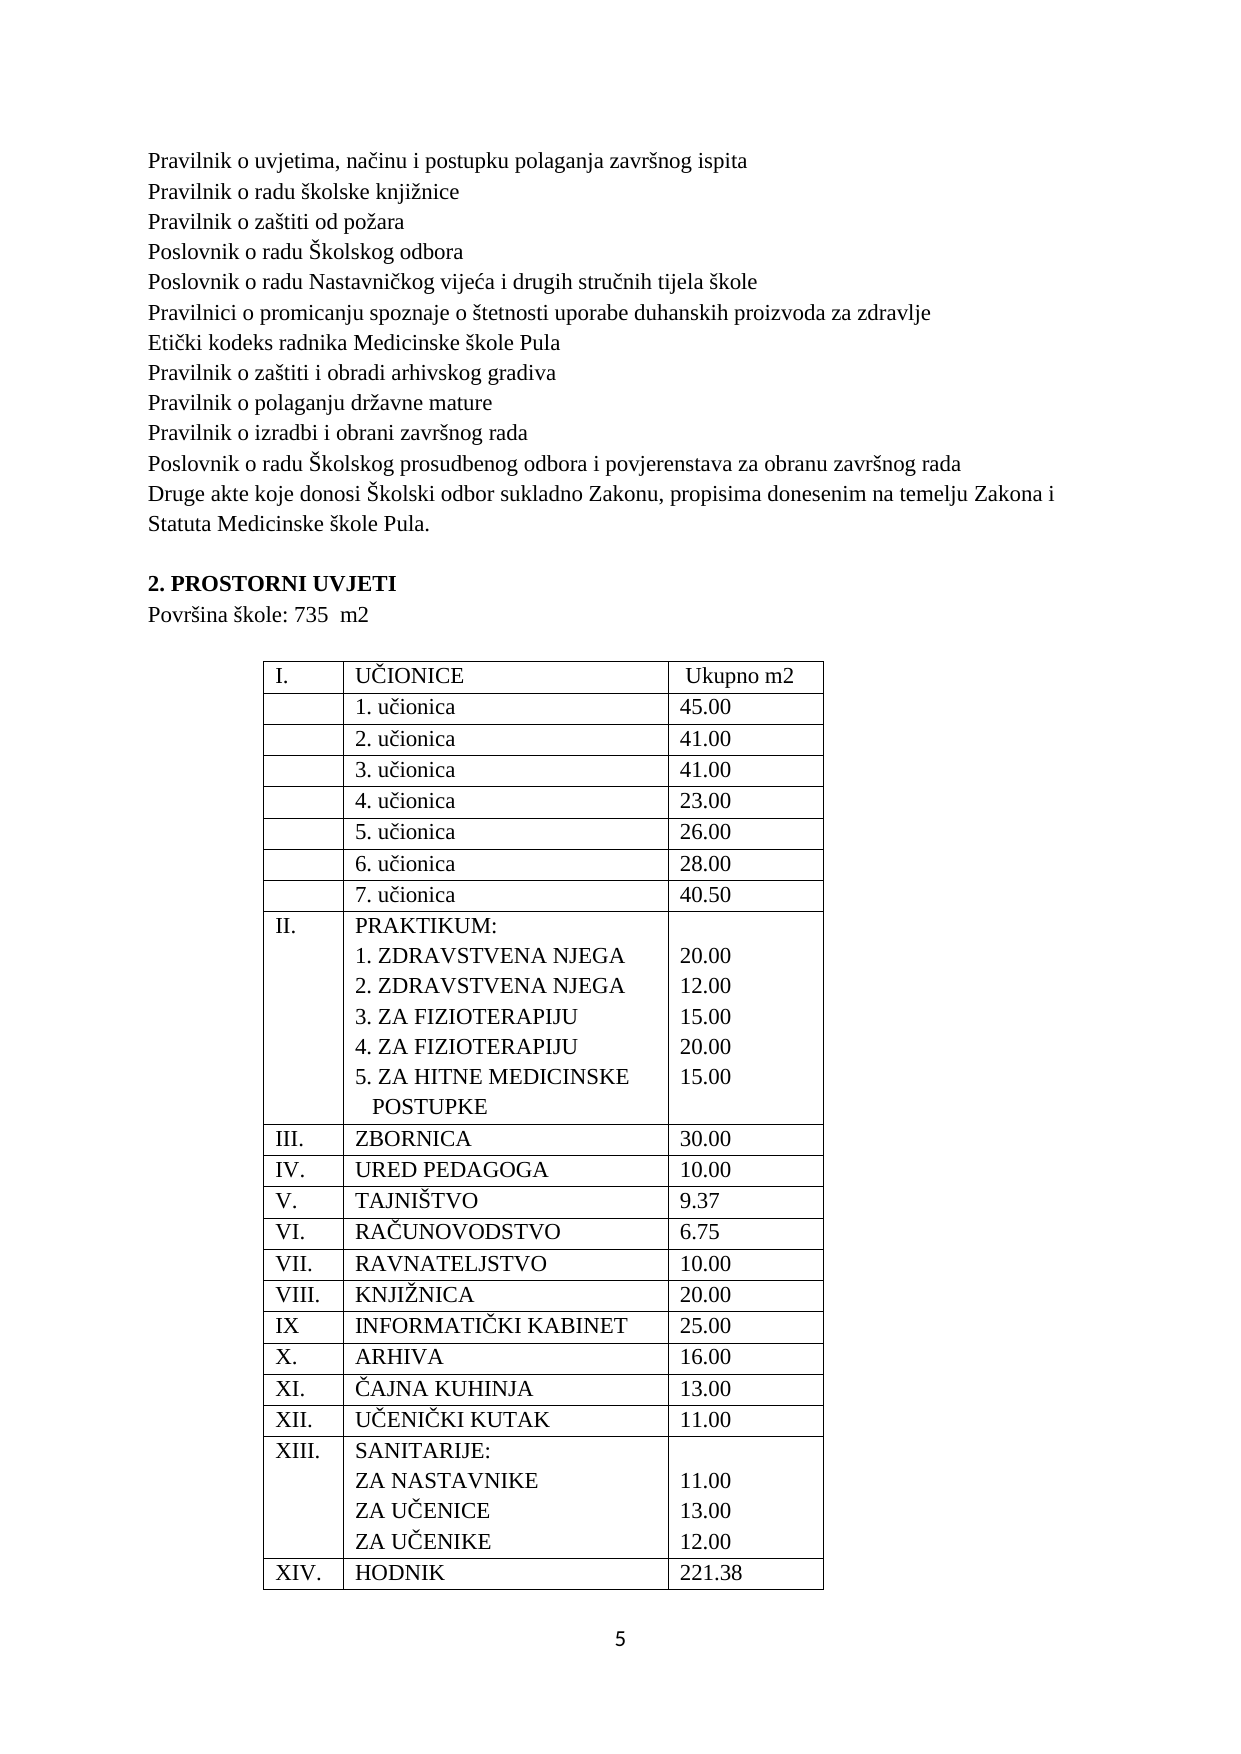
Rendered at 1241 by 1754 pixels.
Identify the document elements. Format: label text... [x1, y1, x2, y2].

table_cell [264, 787, 343, 817]
table_cell 41.00 [669, 756, 823, 786]
table_cell 20.00 12.00 15.00 20.00 15.00 [669, 912, 823, 1124]
table_cell [264, 850, 343, 880]
text Poslovnik o radu Školskog odbora [148, 238, 1093, 264]
table_cell 20.00 [669, 1281, 823, 1311]
table_cell XIV. [264, 1559, 343, 1589]
table_cell ARHIVA [344, 1344, 668, 1374]
table_cell VI. [264, 1219, 343, 1249]
table_cell 7. učionica [344, 881, 668, 911]
text Površina škole: 735 m2 [148, 601, 1093, 627]
table_cell ZBORNICA [344, 1125, 668, 1155]
table_cell 221.38 [669, 1559, 823, 1589]
table_cell 2. učionica [344, 725, 668, 755]
table_cell 41.00 [669, 725, 823, 755]
table_header Ukupno m2 [669, 662, 823, 692]
text Pravilnik o polaganju državne mature [148, 389, 1093, 416]
table_cell 10.00 [669, 1250, 823, 1280]
table_cell HODNIK [344, 1559, 668, 1589]
table_cell 16.00 [669, 1344, 823, 1374]
table_cell 1. učionica [344, 694, 668, 724]
table_cell SANITARIJE: ZA NASTAVNIKE ZA UČENICE ZA UČENIKE [344, 1437, 668, 1558]
table_cell XIII. [264, 1437, 343, 1558]
table_cell [264, 725, 343, 755]
table_cell [264, 756, 343, 786]
table_cell IX [264, 1312, 343, 1342]
table_cell 6. učionica [344, 850, 668, 880]
table_cell 4. učionica [344, 787, 668, 817]
table_cell V. [264, 1187, 343, 1217]
table_cell URED PEDAGOGA [344, 1156, 668, 1186]
table_cell TAJNIŠTVO [344, 1187, 668, 1217]
table_cell RAVNATELJSTVO [344, 1250, 668, 1280]
table_cell KNJIŽNICA [344, 1281, 668, 1311]
table_cell UČENIČKI KUTAK [344, 1406, 668, 1436]
text Poslovnik o radu Nastavničkog vijeća i drugih stručnih tijela škole [148, 268, 1093, 295]
table_cell [264, 881, 343, 911]
text 2. PROSTORNI UVJETI [148, 571, 1093, 597]
table_cell 11.00 [669, 1406, 823, 1436]
text Pravilnik o zaštiti i obradi arhivskog gradiva [148, 359, 1093, 385]
text Etički kodeks radnika Medicinske škole Pula [148, 329, 1093, 355]
text Pravilnik o radu školske knjižnice [148, 178, 1093, 204]
text Poslovnik o radu Školskog prosudbenog odbora i povjerenstava za obranu završnog rada [148, 450, 1093, 476]
table_cell INFORMATIČKI KABINET [344, 1312, 668, 1342]
table_cell 23.00 [669, 787, 823, 817]
table_cell II. [264, 912, 343, 1124]
table_header UČIONICE [344, 662, 668, 692]
table_cell [264, 694, 343, 724]
table_cell 28.00 [669, 850, 823, 880]
table_cell 25.00 [669, 1312, 823, 1342]
table_cell RAČUNOVODSTVO [344, 1219, 668, 1249]
text Pravilnik o zaštiti od požara [148, 208, 1093, 234]
table_cell 6.75 [669, 1219, 823, 1249]
table_cell X. [264, 1344, 343, 1374]
text Druge akte koje donosi Školski odbor sukladno Zakonu, propisima donesenim na temelju Zakona i Statuta Medicinske škole Pula. [148, 480, 1093, 536]
table_cell 40.50 [669, 881, 823, 911]
table_cell ČAJNA KUHINJA [344, 1375, 668, 1405]
table_header I. [264, 662, 343, 692]
table_cell 5. učionica [344, 819, 668, 849]
table_cell 45.00 [669, 694, 823, 724]
text Pravilnik o izradbi i obrani završnog rada [148, 419, 1093, 446]
table_cell 30.00 [669, 1125, 823, 1155]
text Pravilnici o promicanju spoznaje o štetnosti uporabe duhanskih proizvoda za zdravlje [148, 299, 1093, 325]
table_cell 26.00 [669, 819, 823, 849]
table_cell 13.00 [669, 1375, 823, 1405]
table_cell IV. [264, 1156, 343, 1186]
table_cell XI. [264, 1375, 343, 1405]
table_cell VIII. [264, 1281, 343, 1311]
table_cell 9.37 [669, 1187, 823, 1217]
text Pravilnik o uvjetima, načinu i postupku polaganja završnog ispita [148, 148, 1093, 174]
table_cell [264, 819, 343, 849]
table_cell VII. [264, 1250, 343, 1280]
table_cell 3. učionica [344, 756, 668, 786]
table_cell 11.00 13.00 12.00 [669, 1437, 823, 1558]
table_cell XII. [264, 1406, 343, 1436]
table_cell PRAKTIKUM: 1. ZDRAVSTVENA NJEGA 2. ZDRAVSTVENA NJEGA 3. ZA FIZIOTERAPIJU 4. ZA FIZIOTERAPIJU 5. ZA HITNE MEDICINSKE POSTUPKE [344, 912, 668, 1124]
table_cell 10.00 [669, 1156, 823, 1186]
table_cell III. [264, 1125, 343, 1155]
